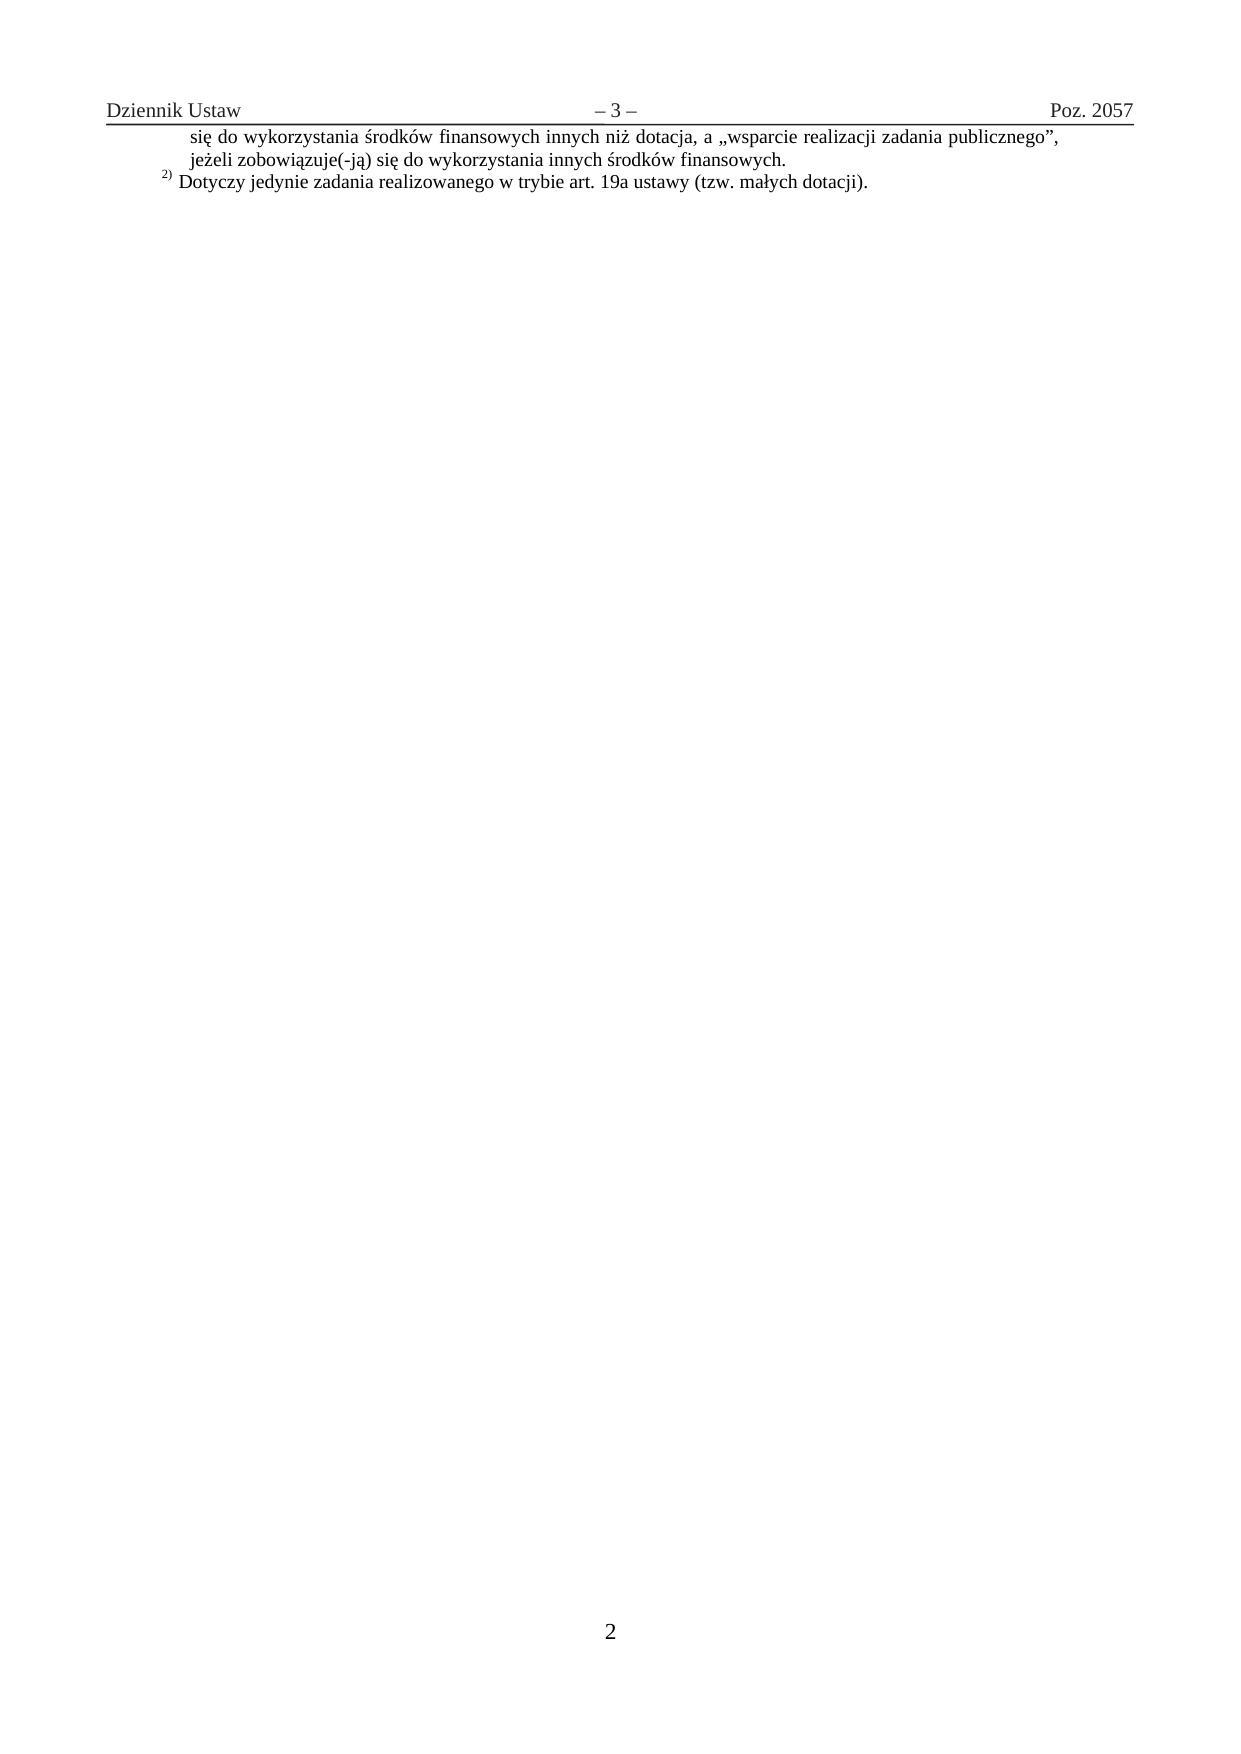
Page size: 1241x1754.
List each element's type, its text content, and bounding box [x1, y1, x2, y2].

text 2) Dotyczy jedynie zadania realizowanego w trybie art. 19a ustawy (tzw. małych dotacji). [162, 171, 1146, 193]
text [162, 125, 1060, 171]
